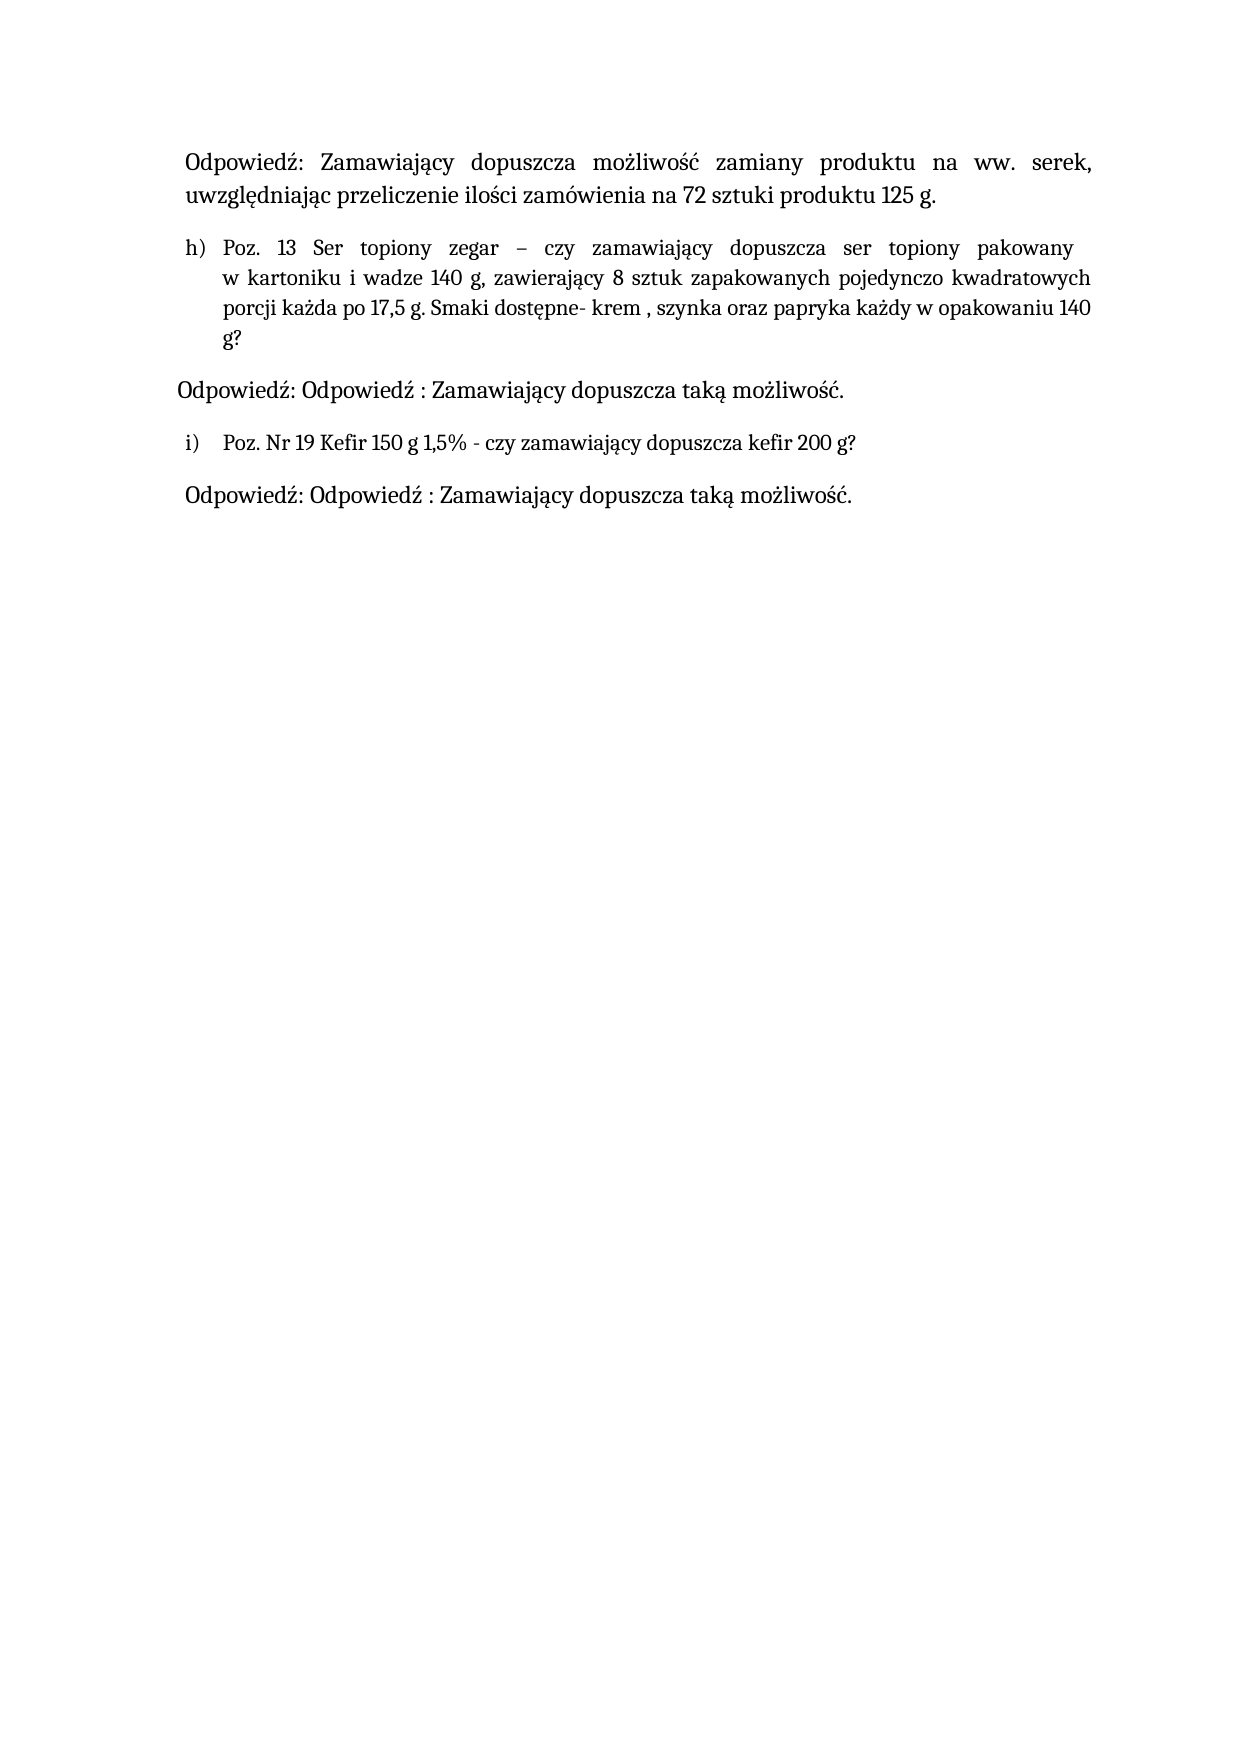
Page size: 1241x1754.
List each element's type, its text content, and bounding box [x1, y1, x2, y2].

text Odpowiedź: Zamawiający dopuszcza możliwość zamiany produktu na ww. serek, uwzględniając przeliczenie ilości zamówienia na 72 sztuki produktu 125 g. [185, 148, 1093, 209]
text Odpowiedź: Odpowiedź : Zamawiający dopuszcza taką możliwość. [148, 376, 1093, 405]
text Odpowiedź: Odpowiedź : Zamawiający dopuszcza taką możliwość. [185, 481, 1093, 510]
list Poz. Nr 19 Kefir 150 g 1,5% - czy zamawiający dopuszcza kefir 200 g? [185, 430, 1093, 456]
list Poz. 13 Ser topiony zegar – czy zamawiający dopuszcza ser topiony pakowany w kartoniku i wadze 140 g, zawierający 8 sztuk zapakowanych pojedynczo kwadratowych porcji każda po 17,5 g. Smaki dostępne- krem , szynka oraz papryka każdy w opakowaniu 140 g? [185, 234, 1093, 351]
